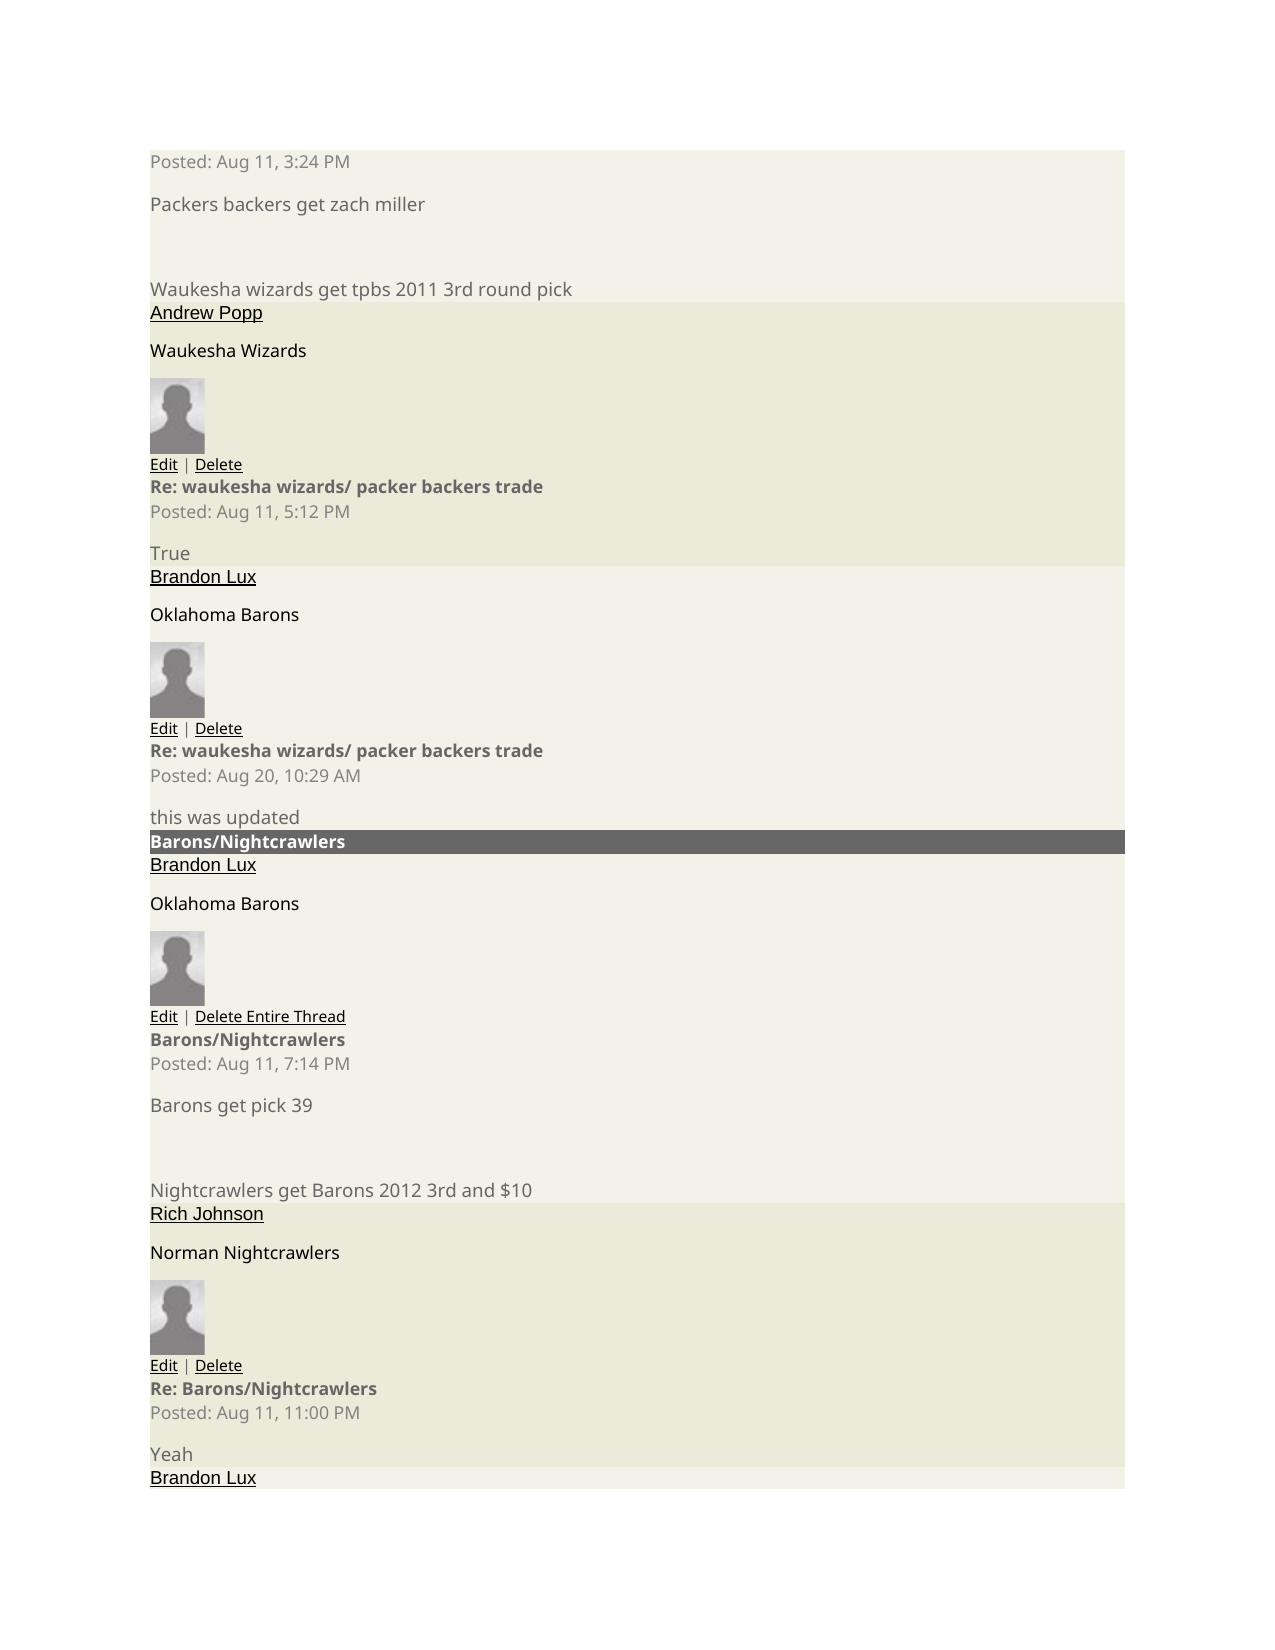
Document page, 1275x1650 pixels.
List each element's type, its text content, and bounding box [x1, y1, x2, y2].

text Barons/Nightcrawlers [150, 830, 1125, 854]
text Edit | Delete [150, 454, 1125, 475]
text Oklahoma Barons [150, 603, 1125, 627]
text Norman Nightcrawlers [150, 1240, 1125, 1264]
text True [150, 523, 1125, 566]
text Posted: Aug 20, 10:29 AM [150, 763, 1125, 787]
text Waukesha Wizards [150, 339, 1125, 363]
picture [150, 642, 205, 718]
text Posted: Aug 11, 11:00 PM [150, 1400, 1125, 1424]
text Edit | Delete [150, 718, 1125, 739]
text Packers backers get zach miller Waukesha wizards get tpbs 2011 3rd round pick [150, 174, 1125, 302]
text Posted: Aug 11, 3:24 PM [150, 150, 1125, 174]
text this was updated [150, 787, 1125, 830]
text Edit | Delete Entire Thread [150, 1006, 1125, 1027]
text Andrew Popp [150, 302, 1125, 323]
text Oklahoma Barons [150, 891, 1125, 915]
text Brandon Lux [150, 854, 1125, 876]
text Edit | Delete [150, 1355, 1125, 1376]
picture [150, 931, 205, 1006]
text Posted: Aug 11, 7:14 PM [150, 1051, 1125, 1076]
text Rich Johnson [150, 1203, 1125, 1224]
text Posted: Aug 11, 5:12 PM [150, 499, 1125, 523]
text Brandon Lux [150, 1467, 1125, 1489]
text Barons get pick 39 Nightcrawlers get Barons 2012 3rd and $10 [150, 1076, 1125, 1203]
text Yeah [150, 1424, 1125, 1467]
text Re: waukesha wizards/ packer backers trade [150, 739, 1125, 763]
text Re: Barons/Nightcrawlers [150, 1376, 1125, 1400]
picture [150, 378, 205, 454]
text Brandon Lux [150, 566, 1125, 587]
text Re: waukesha wizards/ packer backers trade [150, 475, 1125, 499]
text Barons/Nightcrawlers [150, 1027, 1125, 1051]
picture [150, 1280, 205, 1355]
